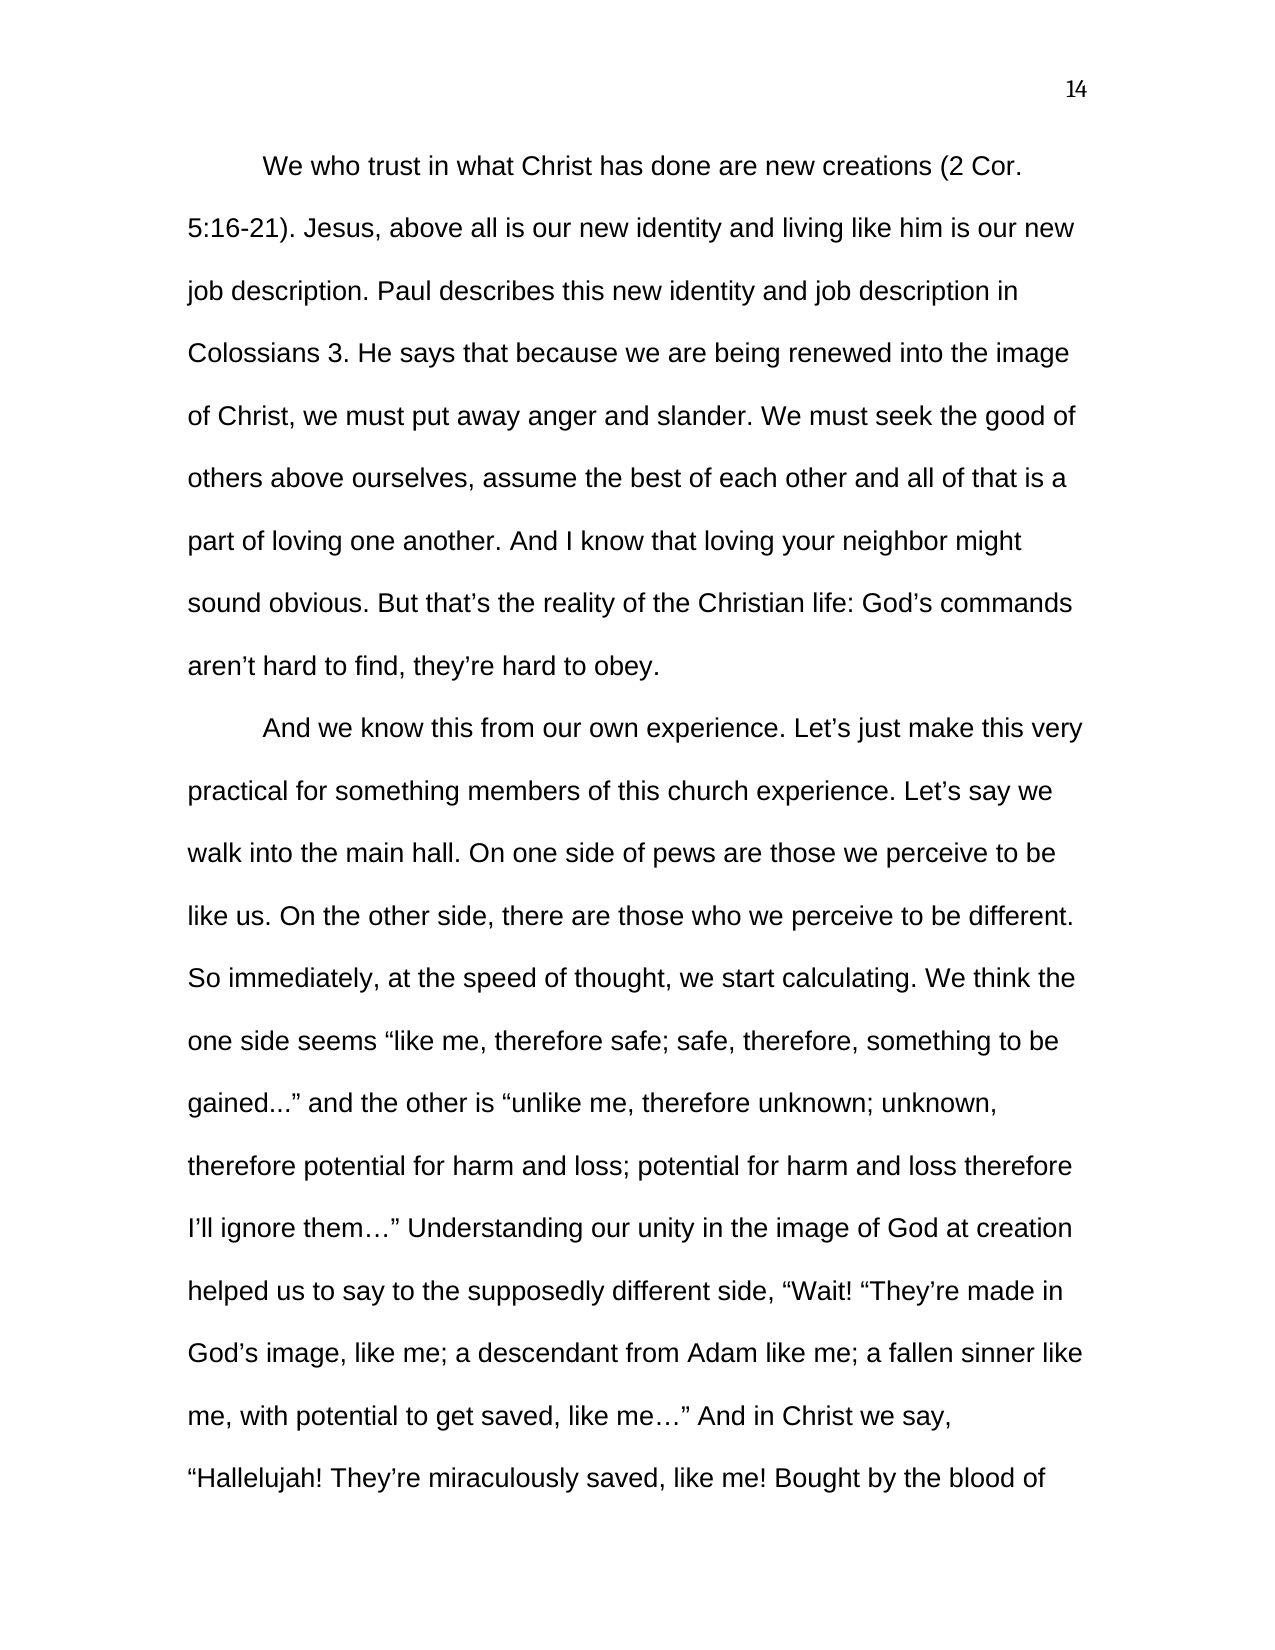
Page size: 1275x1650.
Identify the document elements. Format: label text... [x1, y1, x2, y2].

text We who trust in what Christ has done are new creations (2 Cor. 5:16-21). Jesus, above all is our new identity and living like him is our new job description. Paul describes this new identity and job description in Colossians 3. He says that because we are being renewed into the image of Christ, we must put away anger and slander. We must seek the good of others above ourselves, assume the best of each other and all of that is a part of loving one another. And I know that loving your neighbor might sound obvious. But that’s the reality of the Christian life: God’s commands aren’t hard to find, they’re hard to obey. [187, 150, 1087, 681]
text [187, 712, 1087, 1494]
